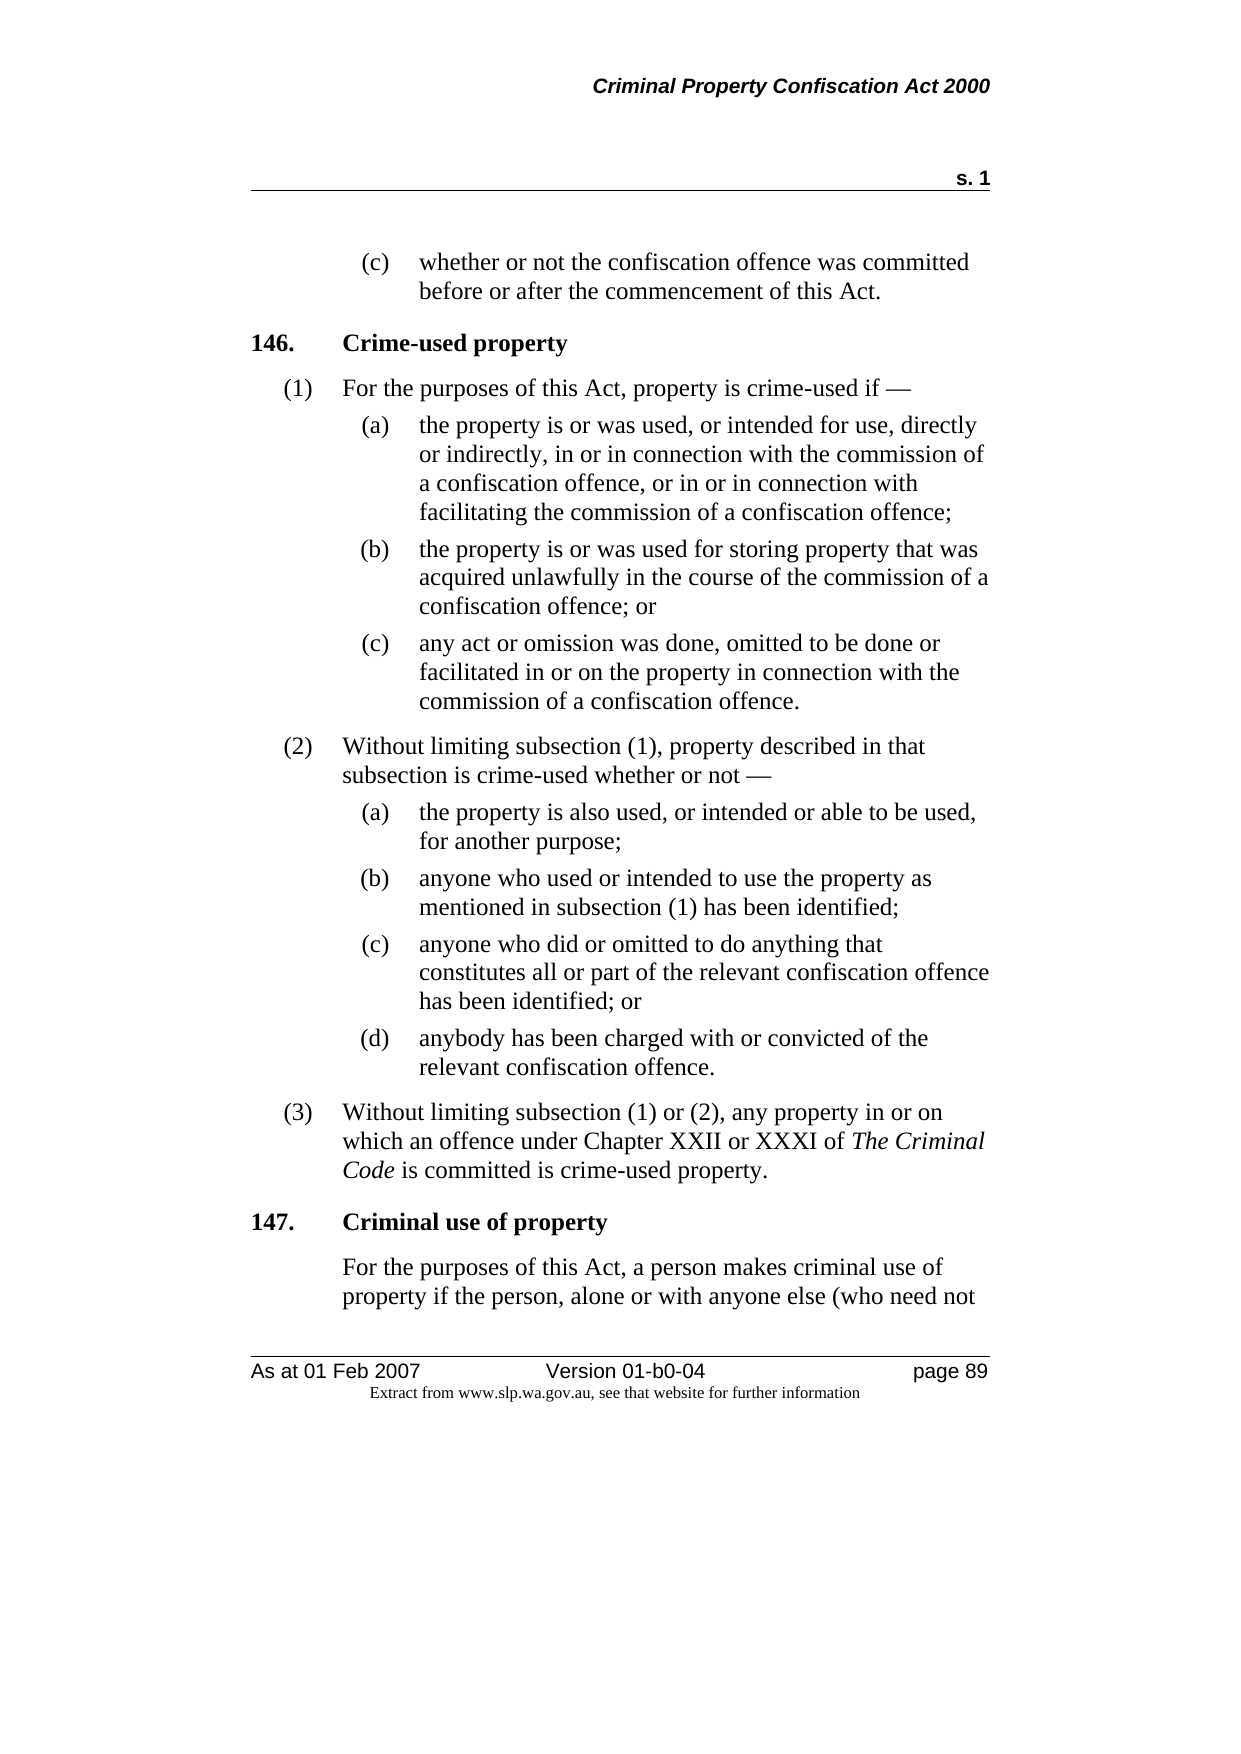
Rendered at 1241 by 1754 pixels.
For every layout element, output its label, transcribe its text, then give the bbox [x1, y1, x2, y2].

text (2) Without limiting subsection (1), property described in that subsection is crime-used whether or not — [251, 731, 990, 789]
text (a) the property is or was used, or intended for use, directly or indirectly, in or in connection with the commission of a confiscation offence, or in or in connection with facilitating the commission of a confiscation offence; [251, 410, 990, 525]
text (b) the property is or was used for storing property that was acquired unlawfully in the course of the commission of a confiscation offence; or [251, 534, 990, 620]
text (3) Without limiting subsection (1) or (2), any property in or on which an offence under Chapter XXII or XXXI of The Criminal Code is committed is crime-used property. [251, 1097, 990, 1184]
text (d) anybody has been charged with or convicted of the relevant confiscation offence. [251, 1023, 990, 1081]
text (a) the property is also used, or intended or able to be used, for another purpose; [251, 797, 990, 854]
text (b) anyone who used or intended to use the property as mentioned in subsection (1) has been identified; [251, 863, 990, 920]
text (c) anyone who did or omitted to do anything that constitutes all or part of the relevant confiscation offence has been identified; or [251, 929, 990, 1015]
subtitle 146. Crime-used property [251, 328, 990, 357]
text (1) For the purposes of this Act, property is crime-used if — [251, 373, 990, 402]
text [251, 1252, 990, 1309]
subtitle 147. Criminal use of property [251, 1207, 990, 1235]
text (c) whether or not the confiscation offence was committed before or after the commencement of this Act. [251, 247, 990, 305]
text (c) any act or omission was done, omitted to be done or facilitated in or on the property in connection with the commission of a confiscation offence. [251, 628, 990, 714]
